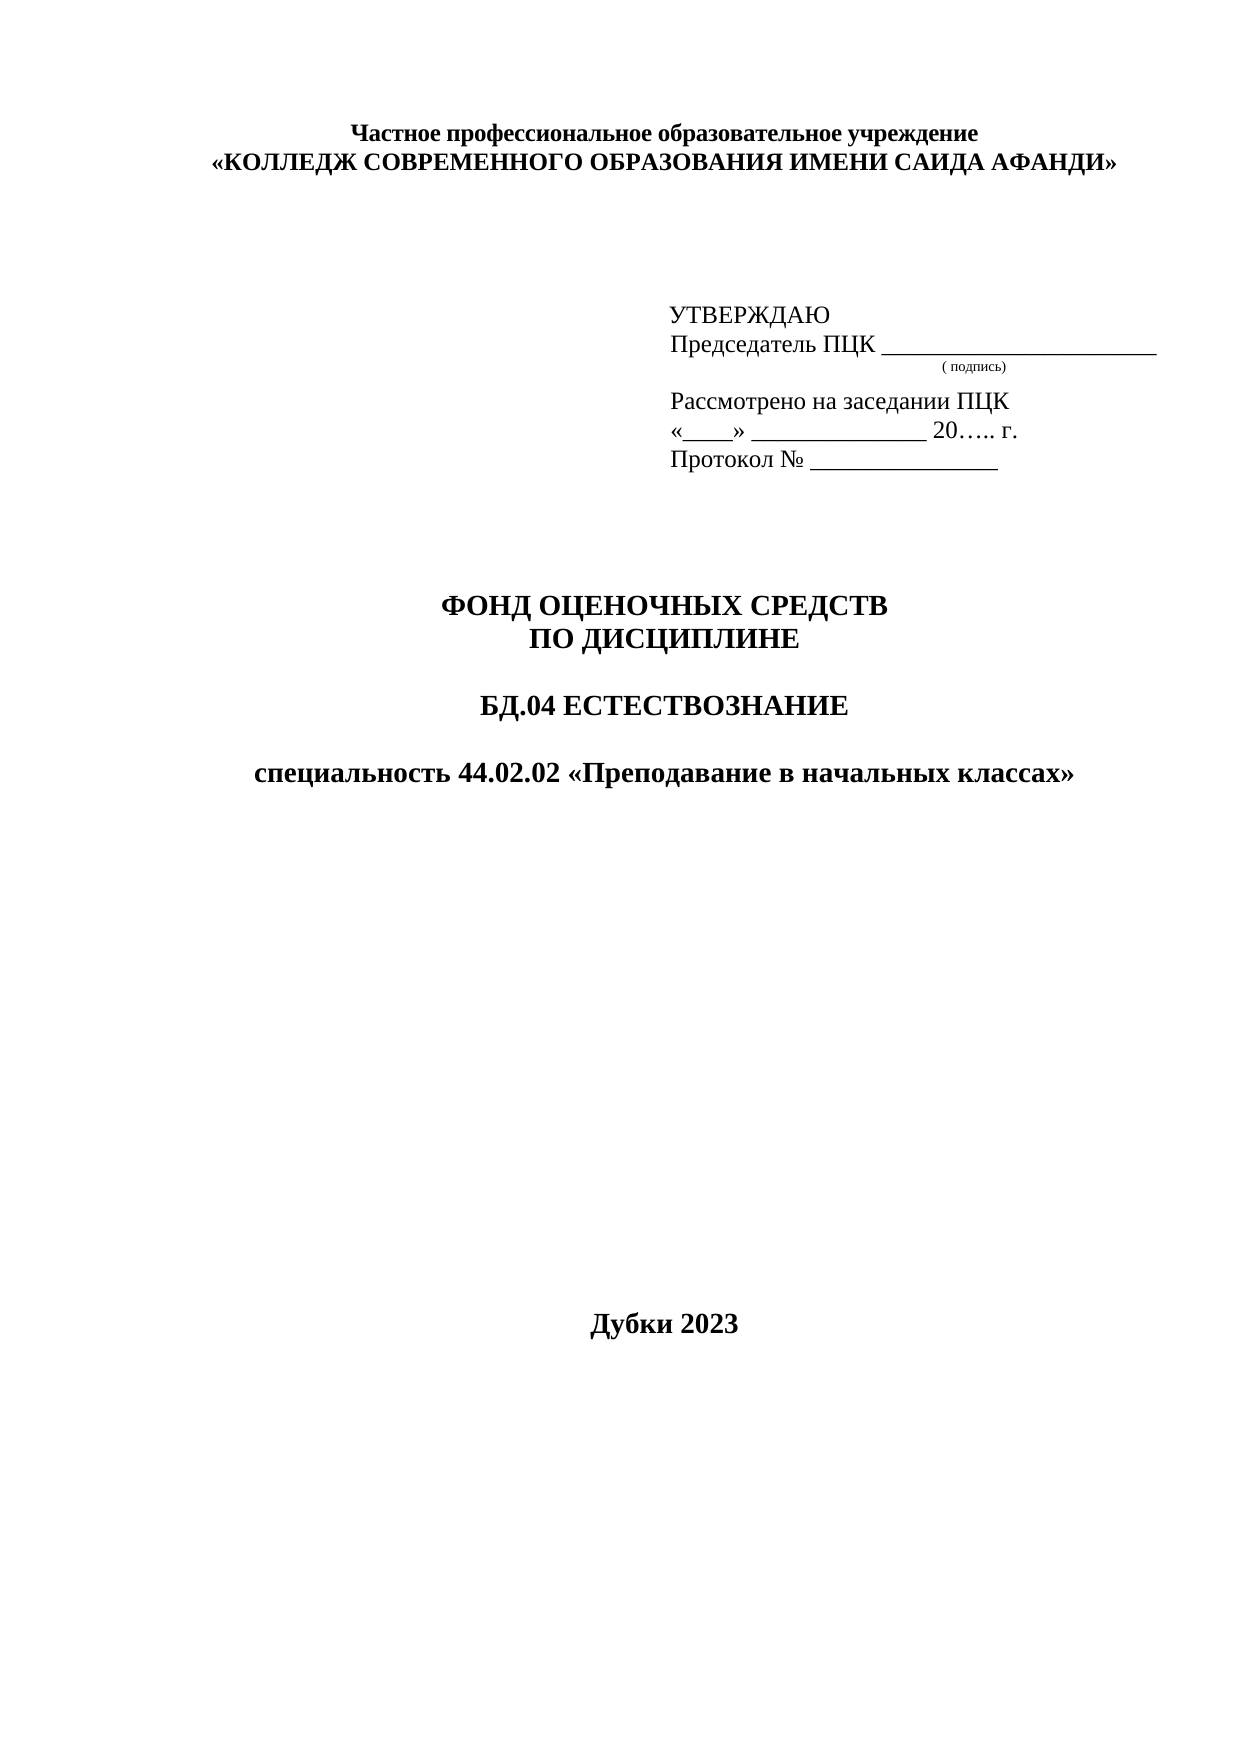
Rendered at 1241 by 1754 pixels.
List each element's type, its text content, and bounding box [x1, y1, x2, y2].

text «КОЛЛЕДЖ СОВРЕМЕННОГО ОБРАЗОВАНИЯ ИМЕНИ САИДА АФАНДИ» [177, 147, 1152, 176]
table_header УтверждАЮ Председатель ПЦК ______________________ ( подпись) Рассмотрено на заседании ПЦК «____» ______________ 20….. г. Протокол № _______________ [659, 271, 1176, 530]
text специальность 44.02.02 «Преподавание в начальных классах» [177, 755, 1152, 789]
text ФОНД ОЦЕНОЧНЫХ СРЕДСТВ [177, 588, 1152, 621]
list ПО ДИСЦИПЛИНЕ [177, 621, 1152, 655]
text БД.04 ЕСТЕСТВОЗНАНИЕ [177, 688, 1152, 722]
text Дубки 2023 [177, 1306, 1152, 1340]
text Частное профессиональное образовательное учреждение [177, 118, 1152, 147]
